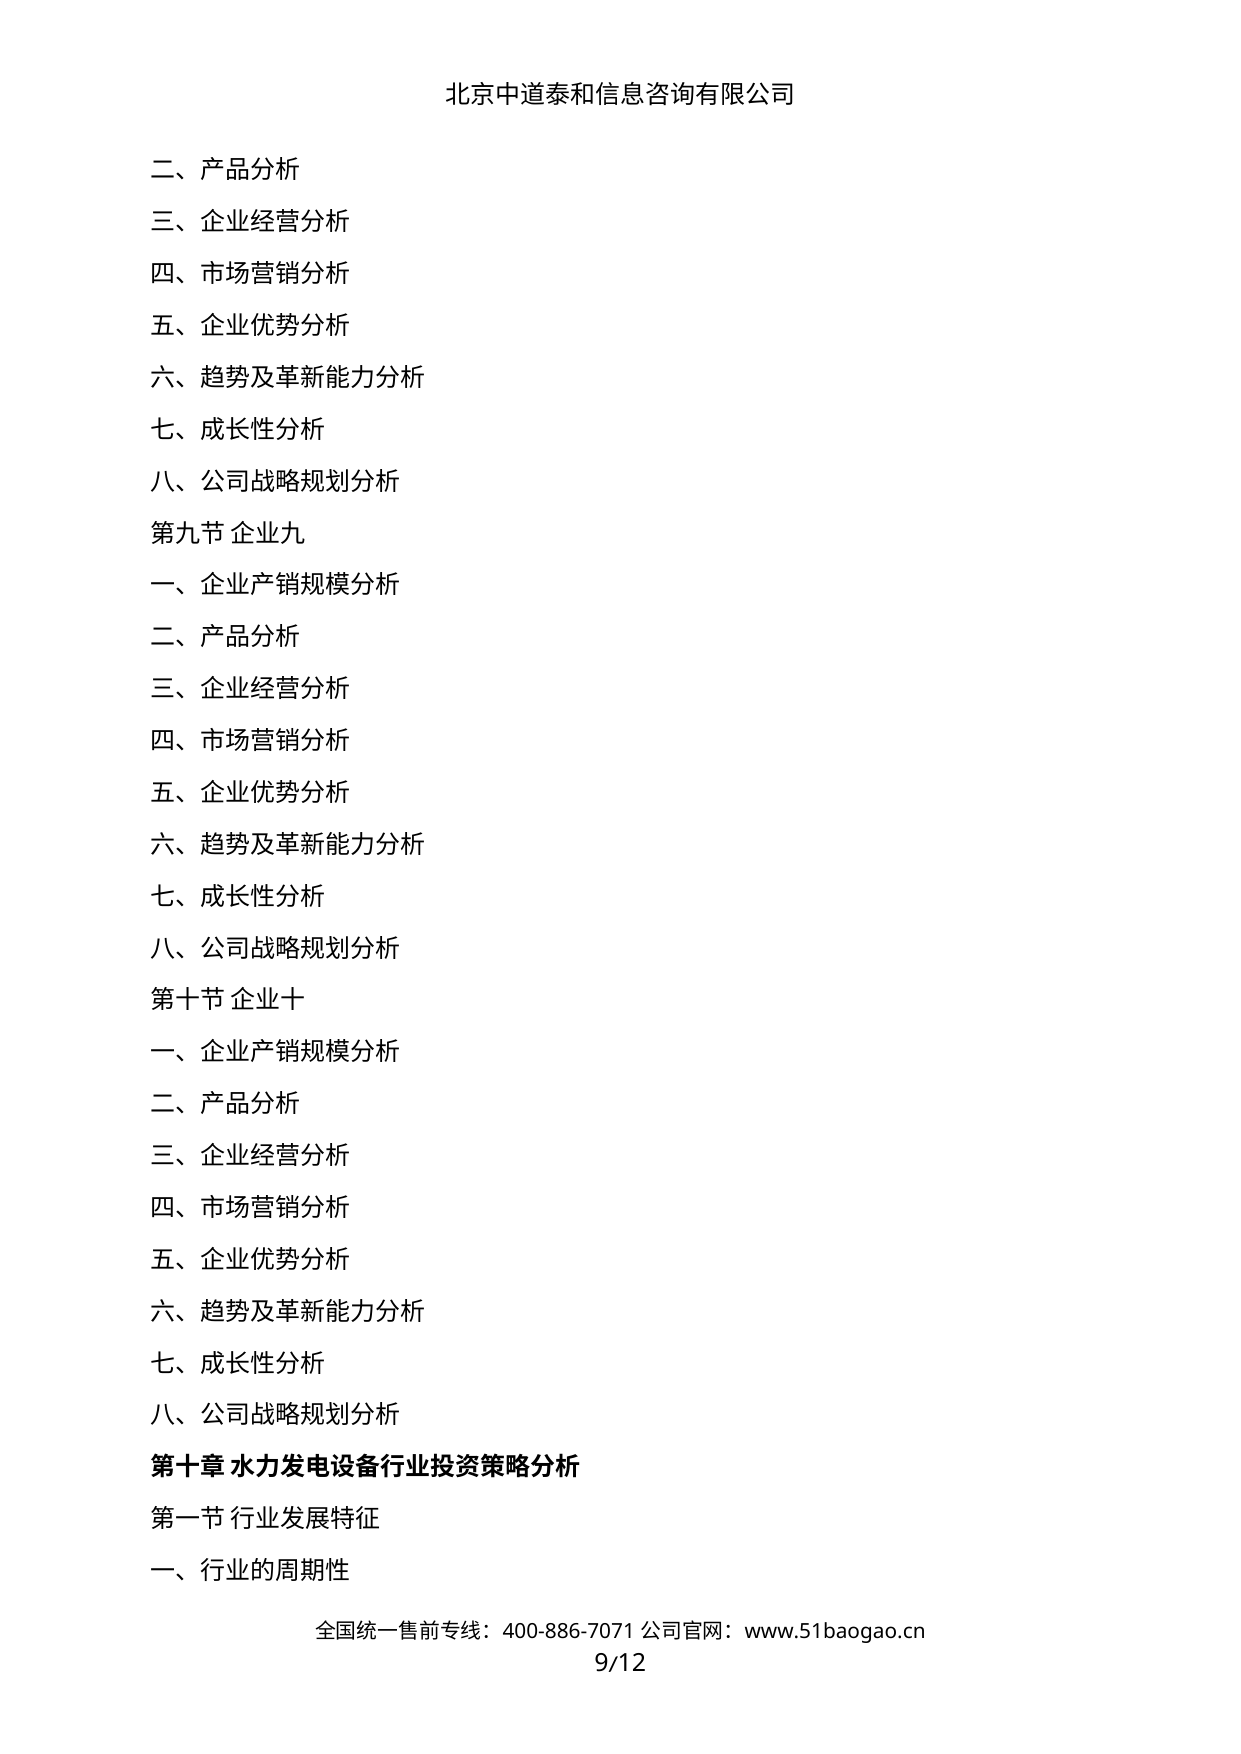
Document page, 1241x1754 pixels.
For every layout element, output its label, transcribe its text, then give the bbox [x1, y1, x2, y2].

text 六、趋势及革新能力分析 [150, 1291, 1090, 1327]
text 四、市场营销分析 [150, 1187, 1090, 1224]
text 三、企业经营分析 [150, 669, 1090, 705]
text 二、产品分析 [150, 617, 1090, 653]
text 三、企业经营分析 [150, 202, 1090, 238]
text 第十章 水力发电设备行业投资策略分析 [150, 1447, 1090, 1483]
text 二、产品分析 [150, 1084, 1090, 1120]
text 六、趋势及革新能力分析 [150, 357, 1090, 394]
text 第九节 企业九 [150, 513, 1090, 549]
text 四、市场营销分析 [150, 254, 1090, 290]
text 六、趋势及革新能力分析 [150, 824, 1090, 861]
text 五、企业优势分析 [150, 306, 1090, 342]
text 一、企业产销规模分析 [150, 1032, 1090, 1068]
text 八、公司战略规划分析 [150, 461, 1090, 497]
text 一、行业的周期性 [150, 1551, 1090, 1587]
text 三、企业经营分析 [150, 1136, 1090, 1172]
text 五、企业优势分析 [150, 1239, 1090, 1276]
text 七、成长性分析 [150, 1343, 1090, 1379]
text 第一节 行业发展特征 [150, 1499, 1090, 1535]
text 一、企业产销规模分析 [150, 565, 1090, 601]
text 四、市场营销分析 [150, 721, 1090, 757]
text 七、成长性分析 [150, 876, 1090, 912]
text 八、公司战略规划分析 [150, 928, 1090, 964]
text 八、公司战略规划分析 [150, 1395, 1090, 1431]
text 第十节 企业十 [150, 980, 1090, 1016]
text 七、成长性分析 [150, 409, 1090, 446]
text 五、企业优势分析 [150, 772, 1090, 809]
text 二、产品分析 [150, 150, 1090, 186]
